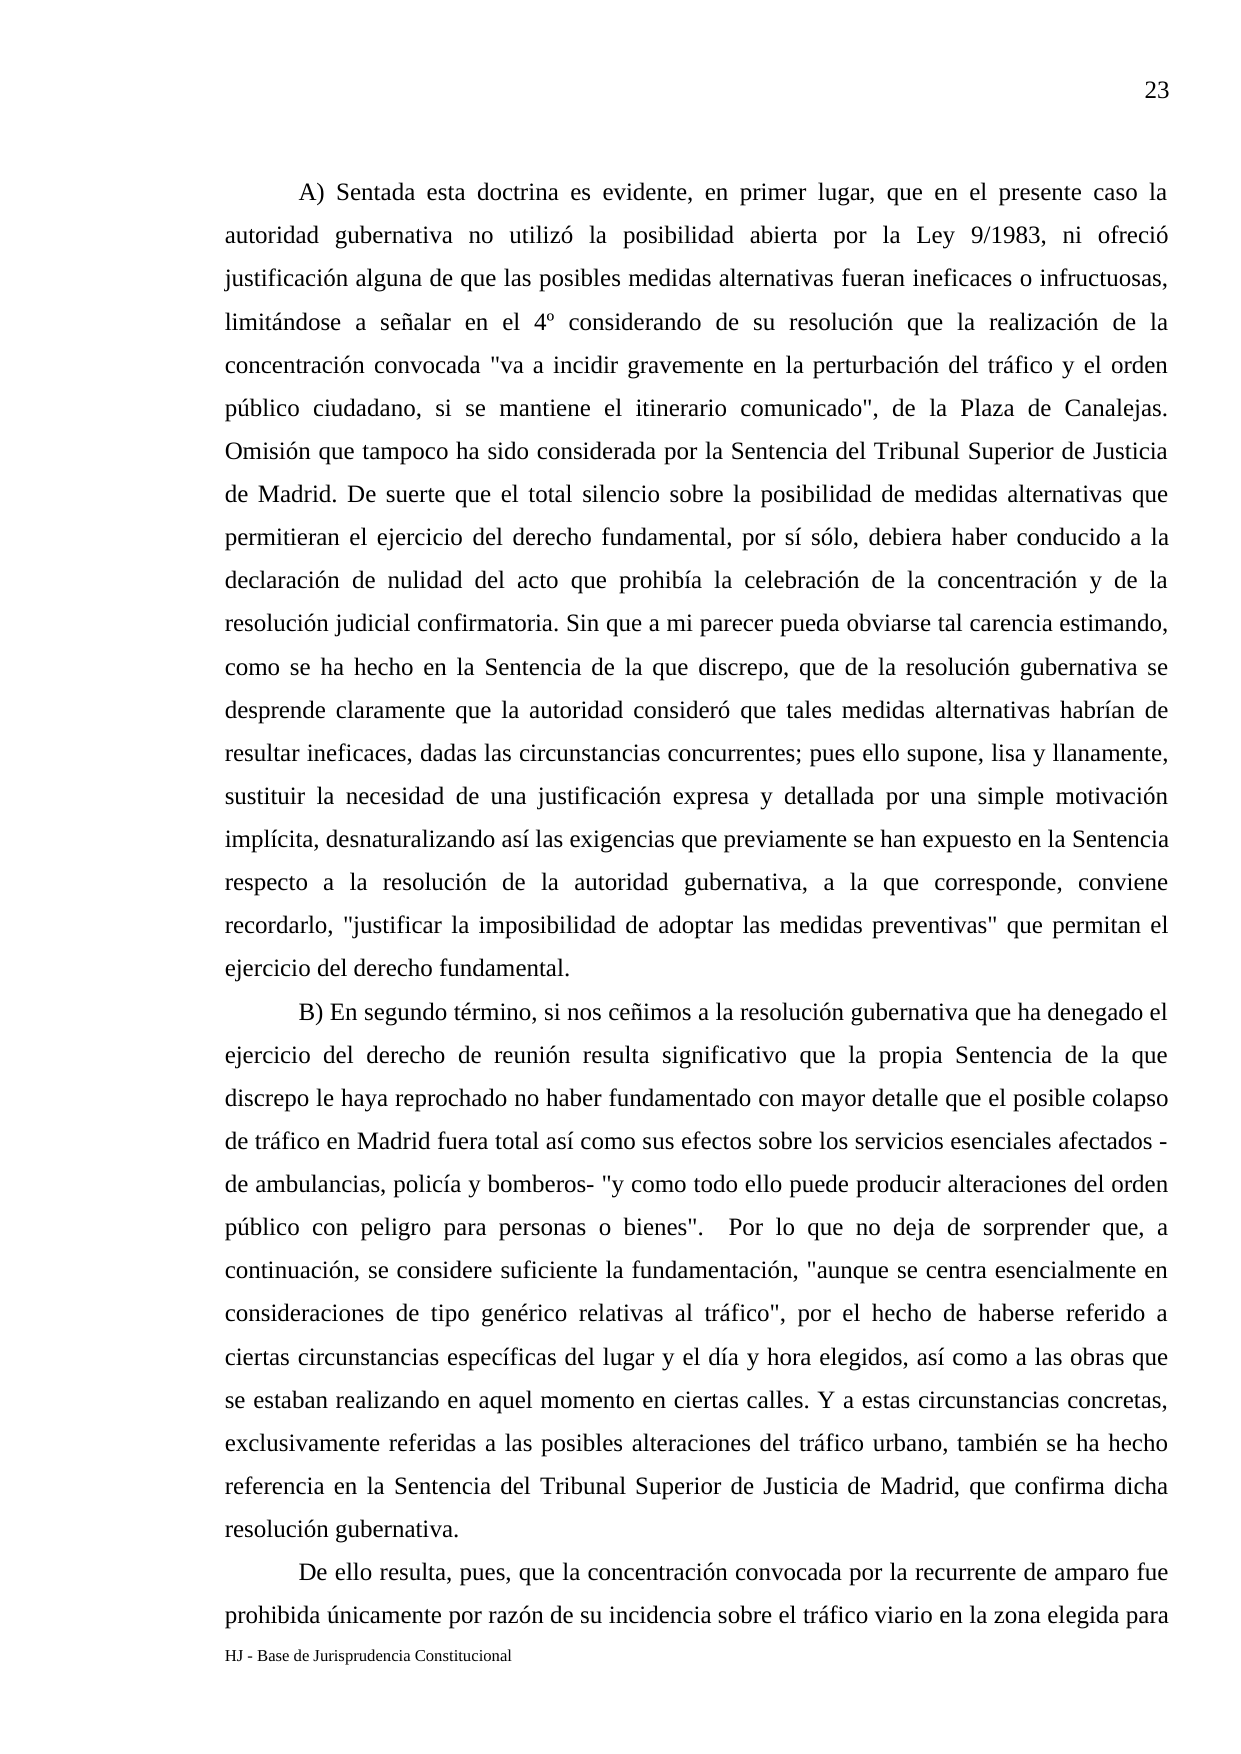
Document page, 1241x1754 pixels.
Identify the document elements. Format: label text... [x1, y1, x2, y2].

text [224, 1557, 1169, 1629]
text A) Sentada esta doctrina es evidente, en primer lugar, que en el presente caso la autoridad gubernativa no utilizó la posibilidad abierta por la Ley 9/1983, ni ofreció justificación alguna de que las posibles medidas alternativas fueran ineficaces o infructuosas, limitándose a señalar en el 4º considerando de su resolución que la realización de la concentración convocada "va a incidir gravemente en la perturbación del tráfico y el orden público ciudadano, si se mantiene el itinerario comunicado", de la Plaza de Canalejas. Omisión que tampoco ha sido considerada por la Sentencia del Tribunal Superior de Justicia de Madrid. De suerte que el total silencio sobre la posibilidad de medidas alternativas que permitieran el ejercicio del derecho fundamental, por sí sólo, debiera haber conducido a la declaración de nulidad del acto que prohibía la celebración de la concentración y de la resolución judicial confirmatoria. Sin que a mi parecer pueda obviarse tal carencia estimando, como se ha hecho en la Sentencia de la que discrepo, que de la resolución gubernativa se desprende claramente que la autoridad consideró que tales medidas alternativas habrían de resultar ineficaces, dadas las circunstancias concurrentes; pues ello supone, lisa y llanamente, sustituir la necesidad de una justificación expresa y detallada por una simple motivación implícita, desnaturalizando así las exigencias que previamente se han expuesto en la Sentencia respecto a la resolución de la autoridad gubernativa, a la que corresponde, conviene recordarlo, "justificar la imposibilidad de adoptar las medidas preventivas" que permitan el ejercicio del derecho fundamental. [224, 177, 1169, 982]
text B) En segundo término, si nos ceñimos a la resolución gubernativa que ha denegado el ejercicio del derecho de reunión resulta significativo que la propia Sentencia de la que discrepo le haya reprochado no haber fundamentado con mayor detalle que el posible colapso de tráfico en Madrid fuera total así como sus efectos sobre los servicios esenciales afectados -de ambulancias, policía y bomberos- "y como todo ello puede producir alteraciones del orden público con peligro para personas o bienes". Por lo que no deja de sorprender que, a continuación, se considere suficiente la fundamentación, "aunque se centra esencialmente en consideraciones de tipo genérico relativas al tráfico", por el hecho de haberse referido a ciertas circunstancias específicas del lugar y el día y hora elegidos, así como a las obras que se estaban realizando en aquel momento en ciertas calles. Y a estas circunstancias concretas, exclusivamente referidas a las posibles alteraciones del tráfico urbano, también se ha hecho referencia en la Sentencia del Tribunal Superior de Justicia de Madrid, que confirma dicha resolución gubernativa. [224, 997, 1169, 1543]
